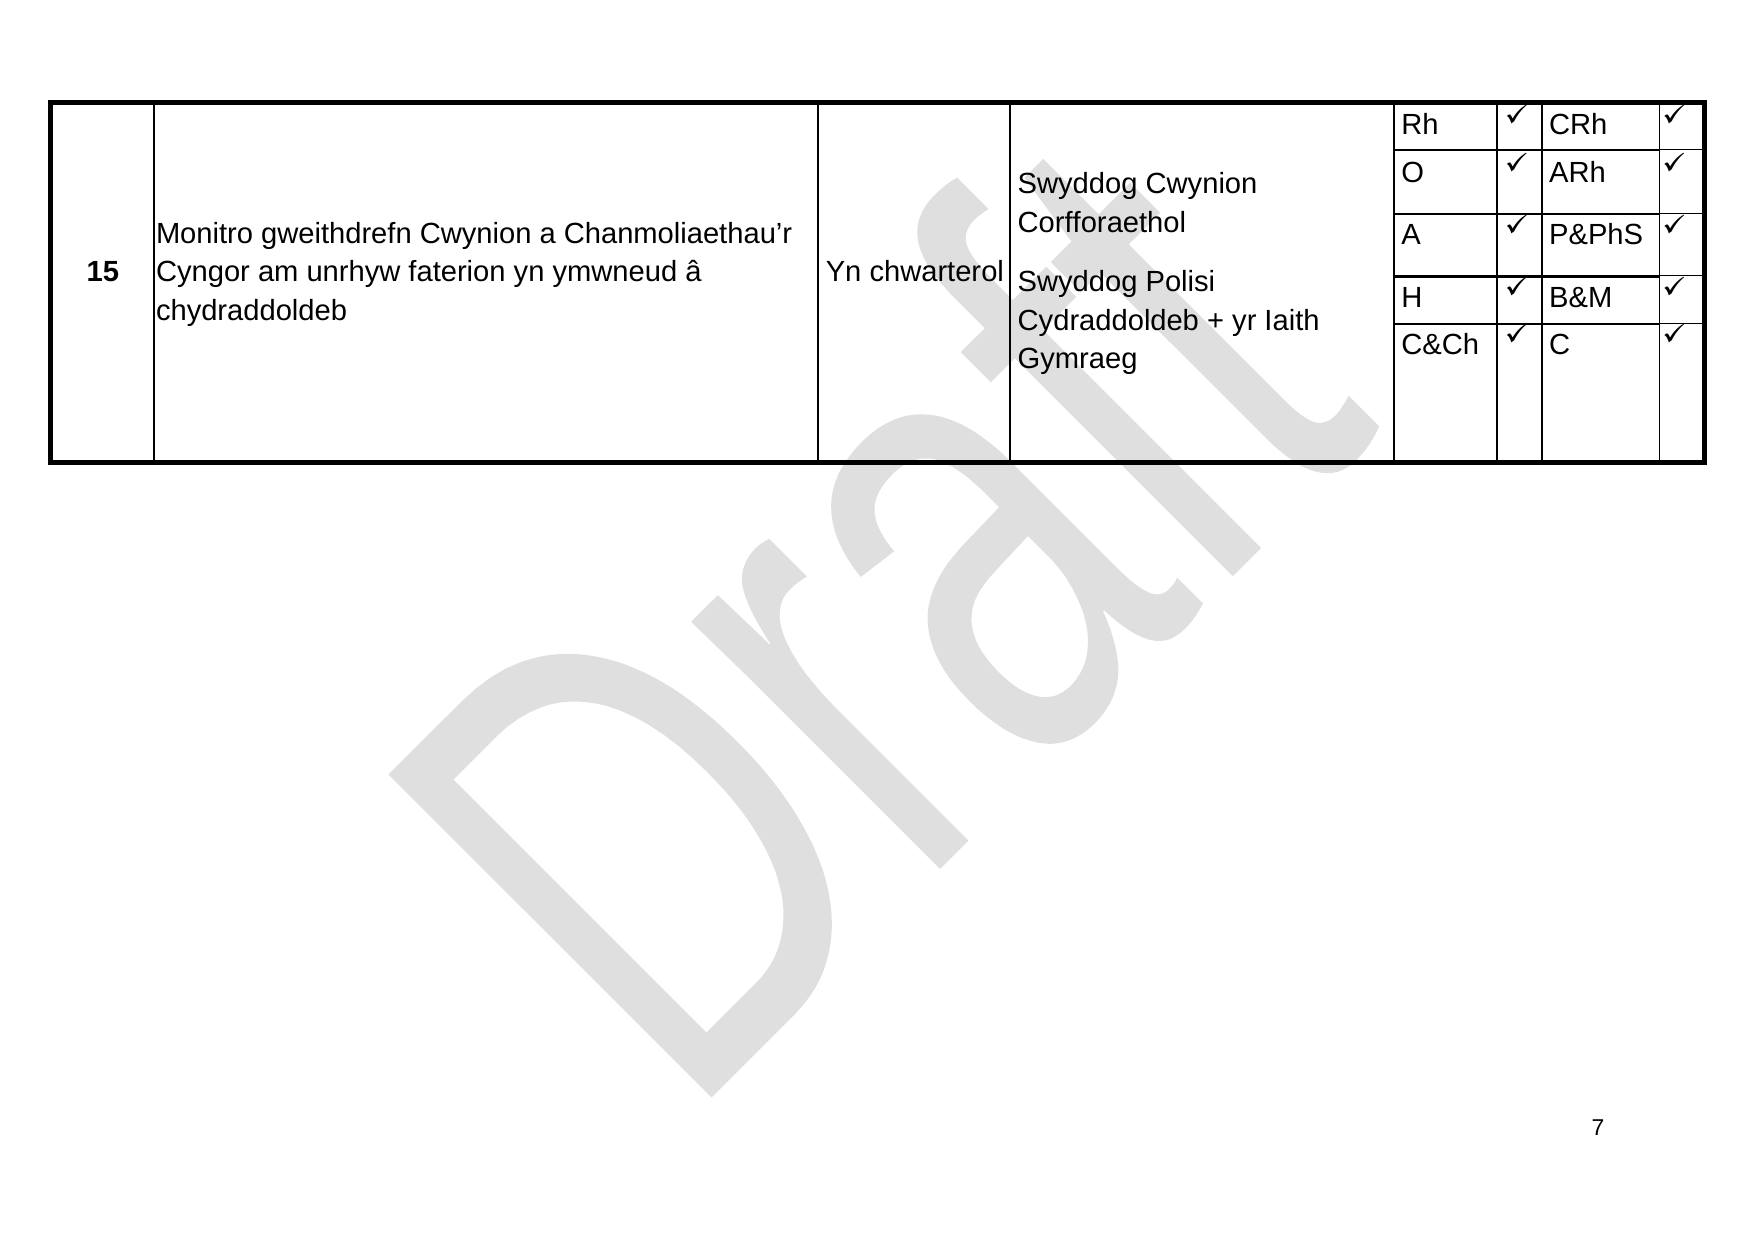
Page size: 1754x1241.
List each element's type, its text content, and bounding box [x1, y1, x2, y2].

table_cell C&Ch [1395, 325, 1496, 460]
table_cell [1498, 325, 1541, 460]
table_header [1498, 105, 1541, 148]
table_header Rh [1395, 105, 1496, 148]
table_cell C [1543, 325, 1659, 460]
table_cell H [1395, 278, 1496, 322]
table_cell [1498, 151, 1541, 213]
table_cell [1660, 150, 1702, 213]
table_cell A [1395, 215, 1496, 275]
table_cell ARh [1543, 151, 1659, 213]
table_header 15 [53, 105, 153, 460]
table_cell [1498, 278, 1541, 322]
table_header CRh [1543, 105, 1659, 148]
table_cell B&M [1543, 278, 1659, 322]
table_cell O [1395, 151, 1496, 213]
table_cell [1660, 324, 1702, 460]
table_cell [1660, 276, 1702, 322]
table_cell [1498, 215, 1541, 275]
table_header [1660, 105, 1702, 148]
table_cell [1660, 214, 1702, 275]
table_header Yn chwarterol [819, 105, 1009, 460]
table_cell P&PhS [1543, 215, 1659, 275]
table_header Swyddog Cwynion Corfforaethol Swyddog Polisi Cydraddoldeb + yr Iaith Gymraeg [1011, 105, 1393, 460]
table_header Monitro gweithdrefn Cwynion a Chanmoliaethau’r Cyngor am unrhyw faterion yn ymwneud â chydraddoldeb [155, 105, 817, 460]
